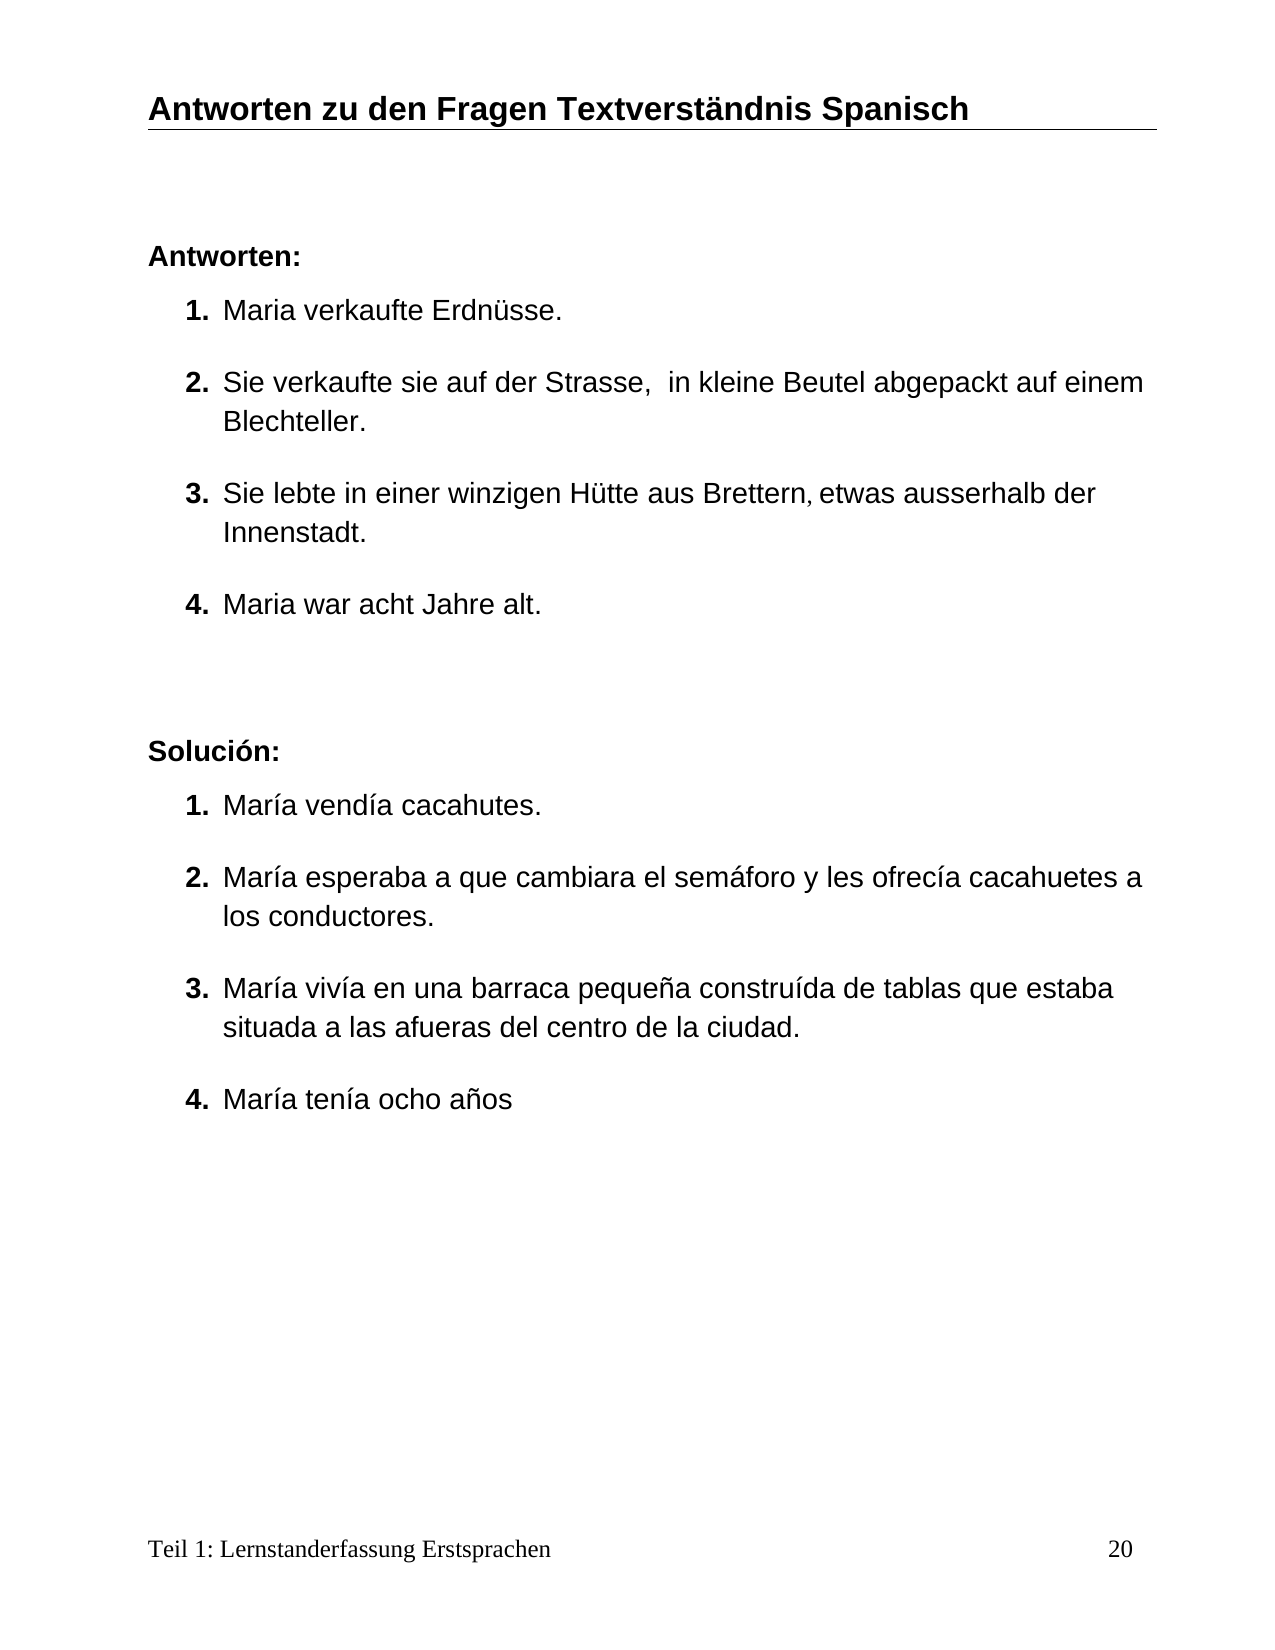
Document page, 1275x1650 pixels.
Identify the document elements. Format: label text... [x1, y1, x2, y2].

text Antworten zu den Fragen Textverständnis Spanisch [148, 89, 1157, 129]
list Sie verkaufte sie auf der Strasse, in kleine Beutel abgepackt auf einem Blechteller. [185, 365, 1157, 437]
list María vendía cacahutes. [185, 788, 1157, 822]
list María esperaba a que cambiara el semáforo y les ofrecía cacahuetes a los conductores. [185, 860, 1157, 932]
list María tenía ocho años [185, 1082, 1157, 1115]
list María vivía en una barraca pequeña construída de tablas que estaba situada a las afueras del centro de la ciudad. [185, 971, 1157, 1043]
text Antworten: [148, 239, 1157, 272]
list Sie lebte in einer winzigen Hütte aus Brettern, etwas ausserhalb der Innenstadt. [185, 476, 1157, 548]
list Maria war acht Jahre alt. [185, 587, 1157, 620]
list Maria verkaufte Erdnüsse. [185, 293, 1157, 327]
text Solución: [148, 734, 1157, 767]
